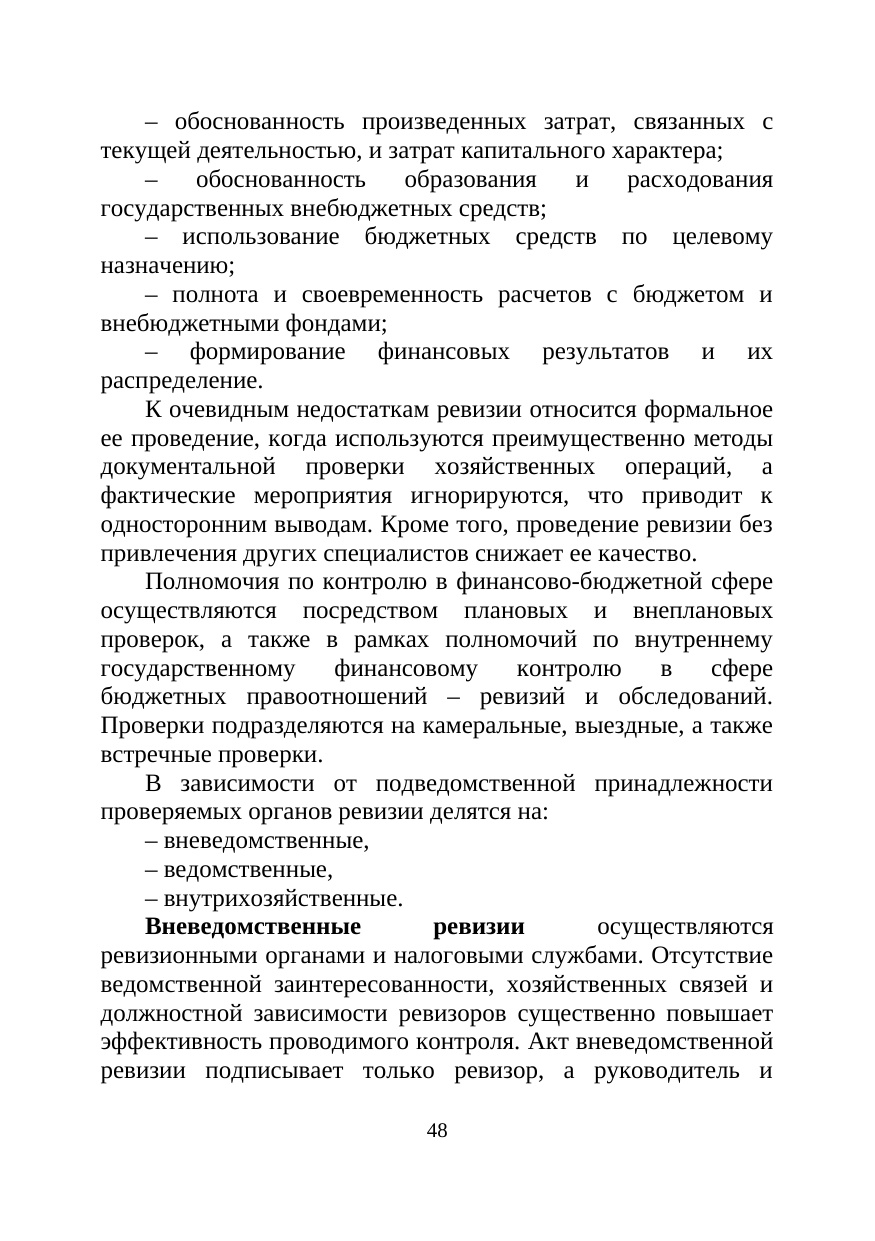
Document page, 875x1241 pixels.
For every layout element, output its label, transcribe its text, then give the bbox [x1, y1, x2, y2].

text – вневедомственные, [100, 825, 774, 854]
text – полнота и своевременность расчетов с бюджетом и внебюджетными фондами; [100, 279, 774, 336]
text – использование бюджетных средств по целевому назначению; [100, 221, 774, 279]
text – внутрихозяйственные. [100, 883, 774, 911]
text К очевидным недостаткам ревизии относится формальное ее проведение, когда используются преимущественно методы документальной проверки хозяйственных операций, а фактические мероприятия игнорируются, что приводит к односторонним выводам. Кроме того, проведение ревизии без привлечения других специалистов снижает ее качество. [100, 394, 774, 566]
text В зависимости от подведомственной принадлежности проверяемых органов ревизии делятся на: [100, 768, 774, 825]
list Полномочия по контролю в финансово-бюджетной сфере осуществляются посредством плановых и внеплановых проверок, а также в рамках полномочий по внутреннему государственному финансовому контролю в сфере бюджетных правоотношений – ревизий и обследований. Проверки подразделяются на камеральные, выездные, а также встречные проверки. [100, 566, 774, 768]
text – обоснованность произведенных затрат, связанных с текущей деятельностью, и затрат капитального характера; [100, 106, 774, 164]
text – ведомственные, [100, 854, 774, 883]
text – обоснованность образования и расходования государственных внебюджетных средств; [100, 164, 774, 221]
text – формирование финансовых результатов и их распределение. [100, 336, 774, 394]
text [100, 911, 774, 1084]
